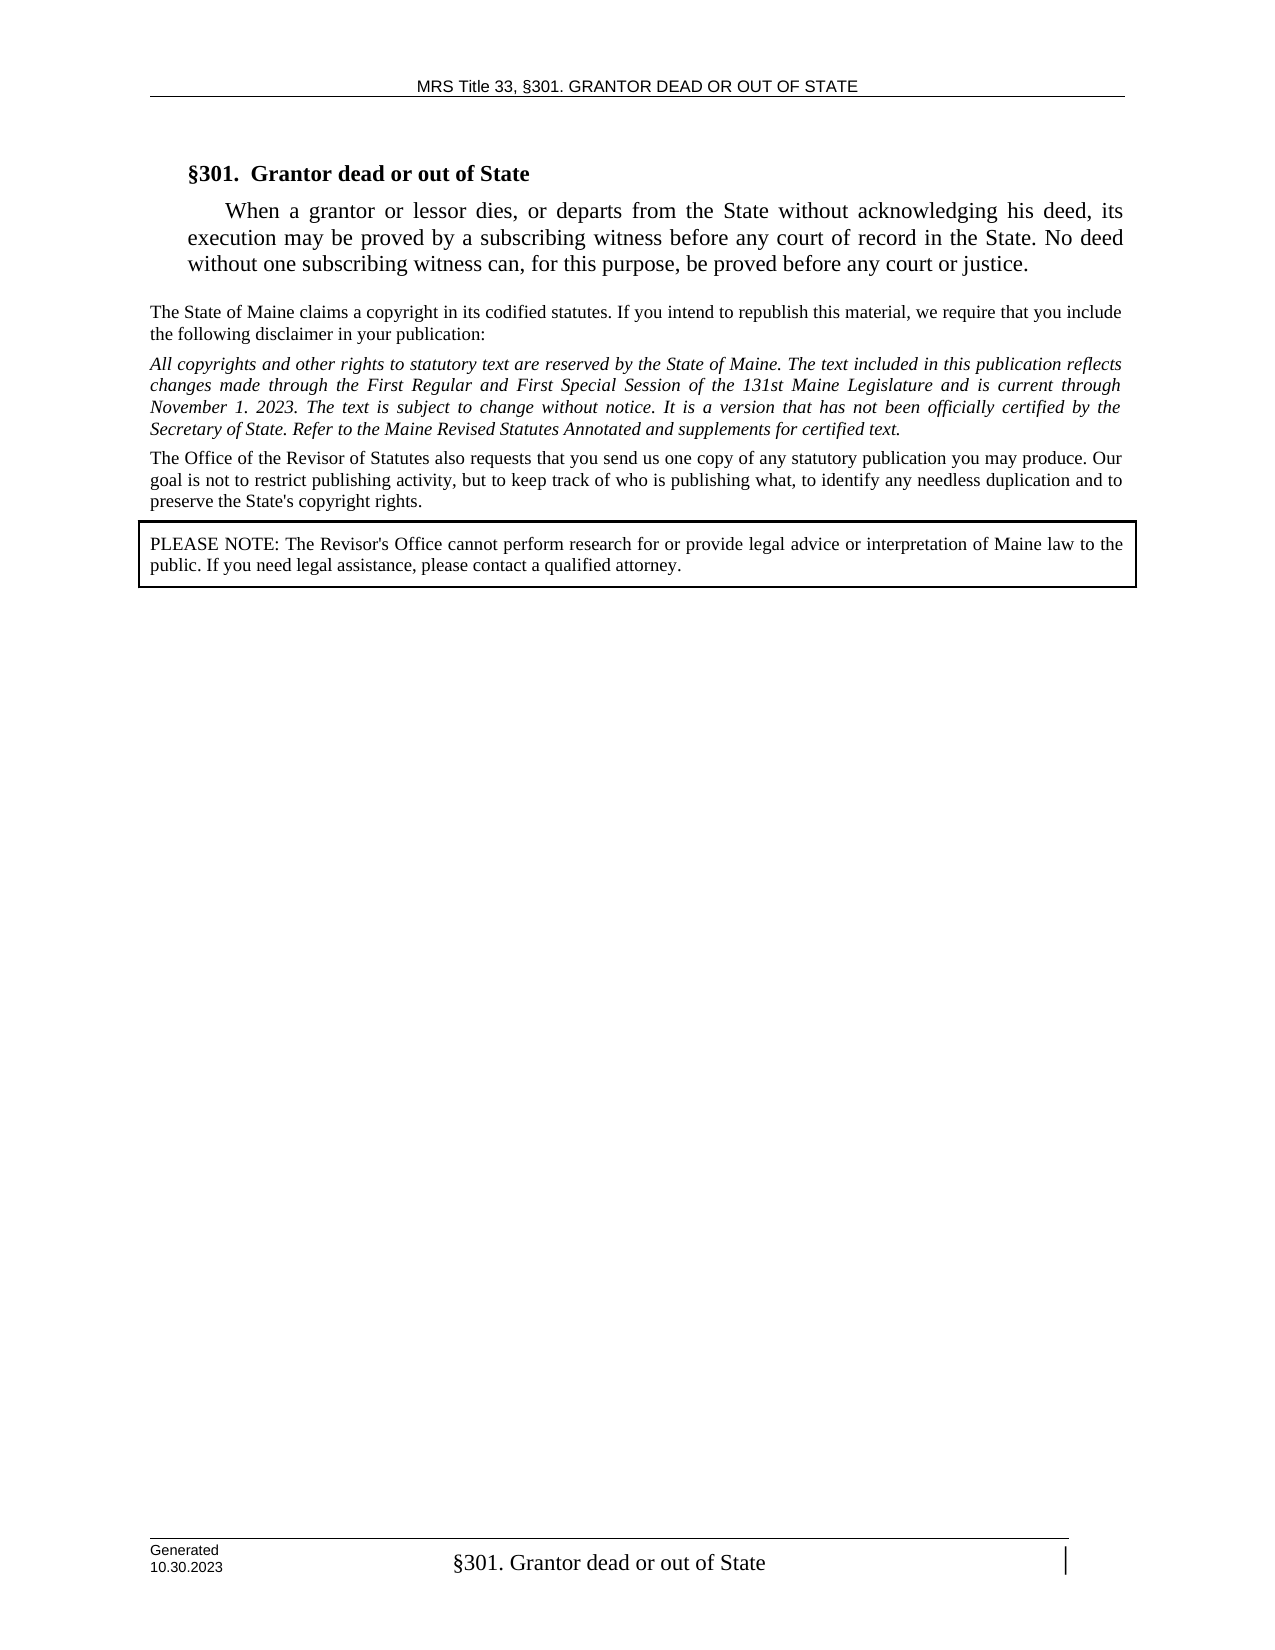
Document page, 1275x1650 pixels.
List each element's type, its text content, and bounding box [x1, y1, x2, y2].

text When a grantor or lessor dies, or departs from the State without acknowledging his deed, its execution may be proved by a subscribing witness before any court of record in the State. No deed without one subscribing witness can, for this purpose, be proved before any court or justice. [187, 197, 1125, 276]
text The State of Maine claims a copyright in its codified statutes. If you intend to republish this material, we require that you include the following disclaimer in your publication: [150, 301, 1125, 344]
text All copyrights and other rights to statutory text are reserved by the State of Maine. The text included in this publication reflects changes made through the First Regular and First Special Session of the 131st Maine Legislature and is current through November 1. 2023 . The text is subject to change without notice. It is a version that has not been officially certified by the Secretary of State. Refer to the Maine Revised Statutes Annotated and supplements for certified text. [150, 353, 1125, 439]
text The Office of the Revisor of Statutes also requests that you send us one copy of any statutory publication you may produce. Our goal is not to restrict publishing activity, but to keep track of who is publishing what, to identify any needless duplication and to preserve the State's copyright rights. [150, 447, 1125, 512]
text PLEASE NOTE: The Revisor's Office cannot perform research for or provide legal advice or interpretation of Maine law to the public. If you need legal assistance, please contact a qualified attorney. [140, 523, 1135, 586]
text §301. Grantor dead or out of State [187, 160, 1125, 187]
